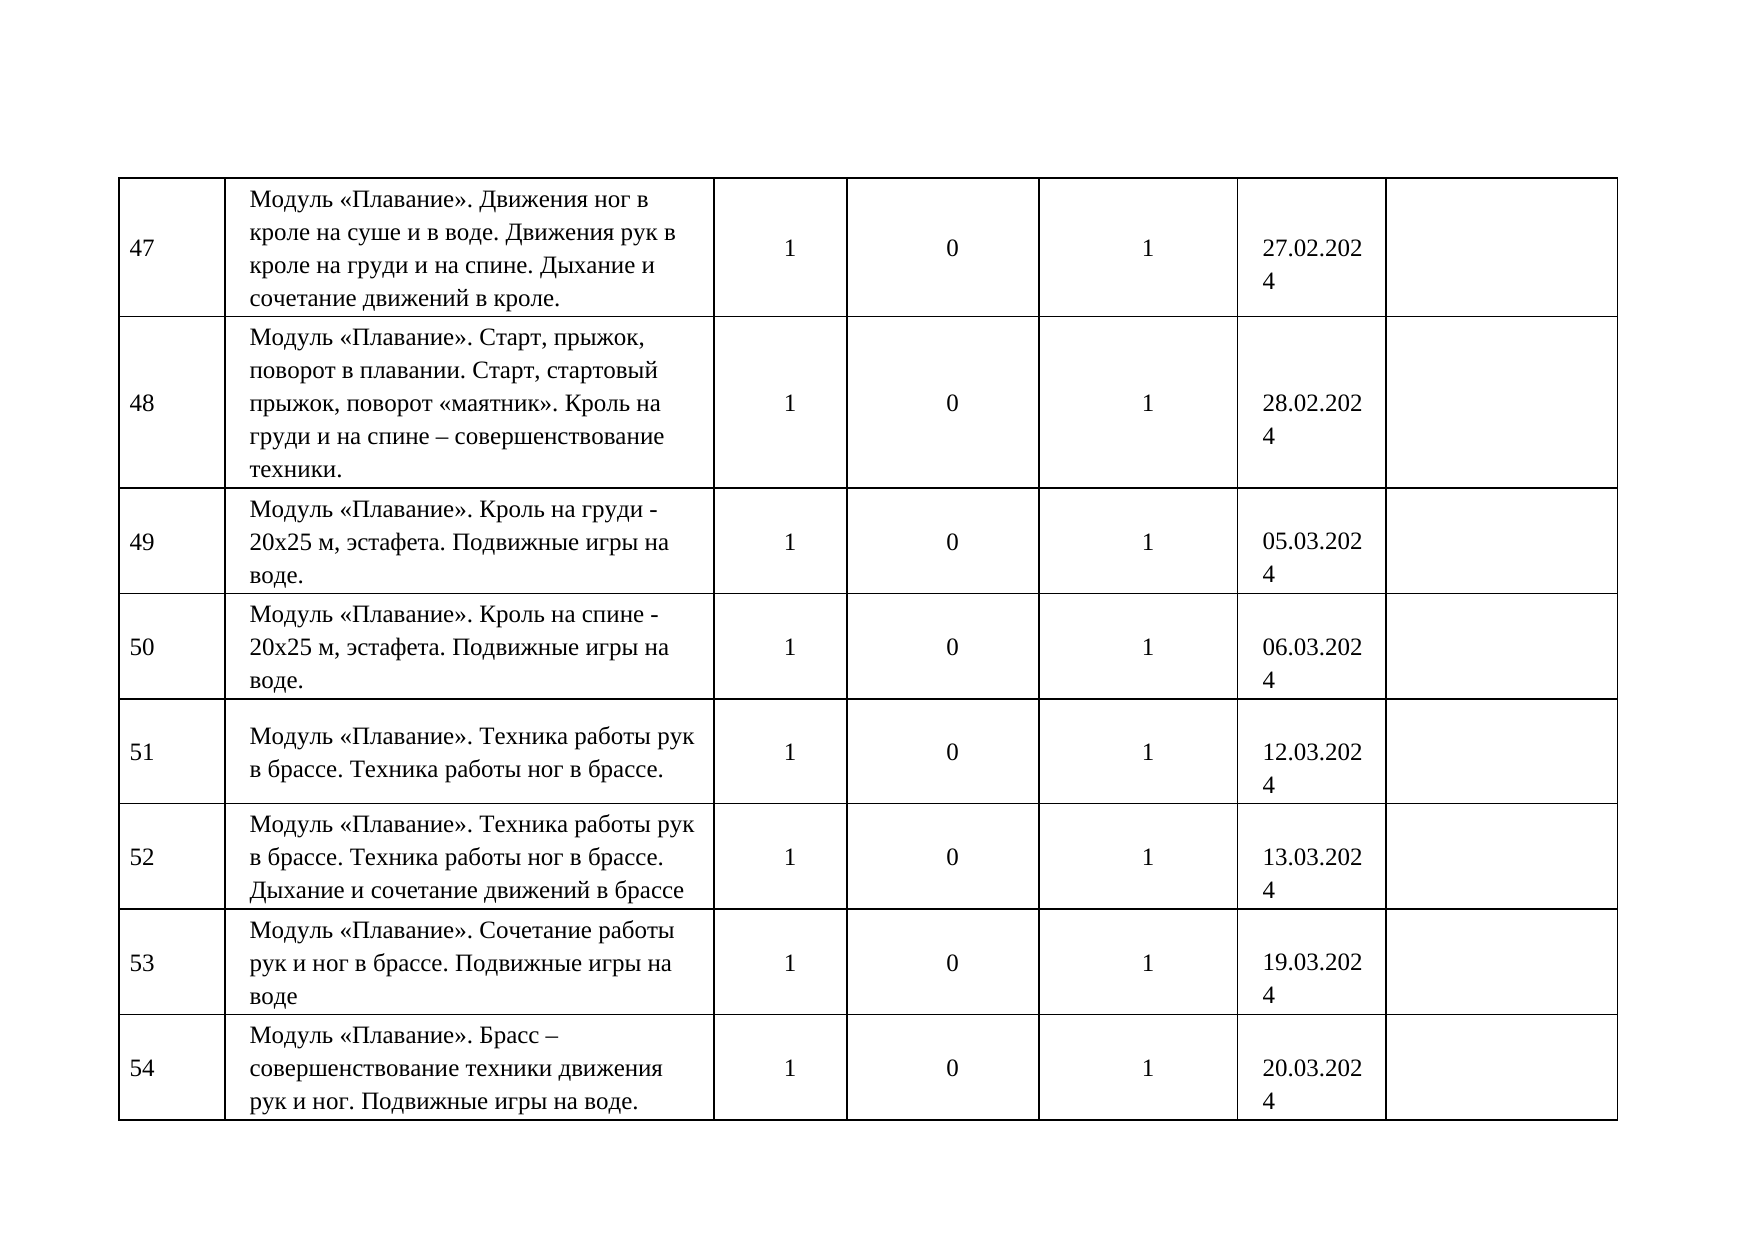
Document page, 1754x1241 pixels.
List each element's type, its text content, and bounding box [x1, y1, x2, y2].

table_cell Модуль «Плавание». Движения ног в кроле на суше и в воде. Движения рук в кроле на груди и на спине. Дыхание и сочетание движений в кроле. [226, 179, 713, 316]
table_cell 1 [715, 489, 846, 592]
table_cell 1 [1040, 489, 1237, 592]
table_cell 0 [848, 700, 1038, 803]
table_cell 1 [715, 1015, 846, 1119]
table_cell 1 [1040, 910, 1237, 1013]
table_cell 1 [715, 317, 846, 487]
table_cell 0 [848, 804, 1038, 908]
table_cell [1387, 1015, 1617, 1119]
table_cell 1 [715, 594, 846, 698]
table_cell 1 [715, 804, 846, 908]
table_cell Модуль «Плавание». Старт, прыжок, поворот в плавании. Старт, стартовый прыжок, поворот «маятник». Кроль на груди и на спине – совершенствование техники. [226, 317, 713, 487]
table_cell 52 [120, 804, 224, 908]
table_cell 27.02.2024 [1238, 179, 1385, 316]
table_cell 20.03.2024 [1238, 1015, 1385, 1119]
table_cell 0 [848, 910, 1038, 1013]
table_cell [1387, 594, 1617, 698]
table_cell Модуль «Плавание». Брасс – совершенствование техники движения рук и ног. Подвижные игры на воде. [226, 1015, 713, 1119]
table_cell 19.03.2024 [1238, 910, 1385, 1013]
table_cell 1 [715, 179, 846, 316]
table_cell [1387, 910, 1617, 1013]
table_cell [1387, 700, 1617, 803]
table_cell 1 [1040, 804, 1237, 908]
table_cell [1387, 317, 1617, 487]
table_cell 1 [715, 700, 846, 803]
table_cell 1 [1040, 1015, 1237, 1119]
table_cell 47 [120, 179, 224, 316]
table_cell 1 [1040, 317, 1237, 487]
table_cell 1 [1040, 700, 1237, 803]
table_cell 0 [848, 1015, 1038, 1119]
table_cell 1 [715, 910, 846, 1013]
table_cell 1 [1040, 179, 1237, 316]
table_cell 12.03.2024 [1238, 700, 1385, 803]
table_cell 49 [120, 489, 224, 592]
table_cell 06.03.2024 [1238, 594, 1385, 698]
table_cell 0 [848, 179, 1038, 316]
table_cell Модуль «Плавание». Кроль на груди - 20х25 м, эстафета. Подвижные игры на воде. [226, 489, 713, 592]
table_cell 54 [120, 1015, 224, 1119]
table_cell Модуль «Плавание». Техника работы рук в брассе. Техника работы ног в брассе. [226, 700, 713, 803]
table_cell 28.02.2024 [1238, 317, 1385, 487]
table_cell 0 [848, 594, 1038, 698]
table_cell 48 [120, 317, 224, 487]
table_cell 50 [120, 594, 224, 698]
table_cell 1 [1040, 594, 1237, 698]
table_cell [1387, 489, 1617, 592]
table_cell 13.03.2024 [1238, 804, 1385, 908]
table_cell 0 [848, 489, 1038, 592]
table_cell Модуль «Плавание». Техника работы рук в брассе. Техника работы ног в брассе. Дыхание и сочетание движений в брассе [226, 804, 713, 908]
table_cell 53 [120, 910, 224, 1013]
table_cell [1387, 179, 1617, 316]
table_cell 05.03.2024 [1238, 489, 1385, 592]
table_cell Модуль «Плавание». Кроль на спине - 20х25 м, эстафета. Подвижные игры на воде. [226, 594, 713, 698]
table_cell 0 [848, 317, 1038, 487]
table_cell 51 [120, 700, 224, 803]
table_cell Модуль «Плавание». Сочетание работы рук и ног в брассе. Подвижные игры на воде [226, 910, 713, 1013]
table_cell [1387, 804, 1617, 908]
